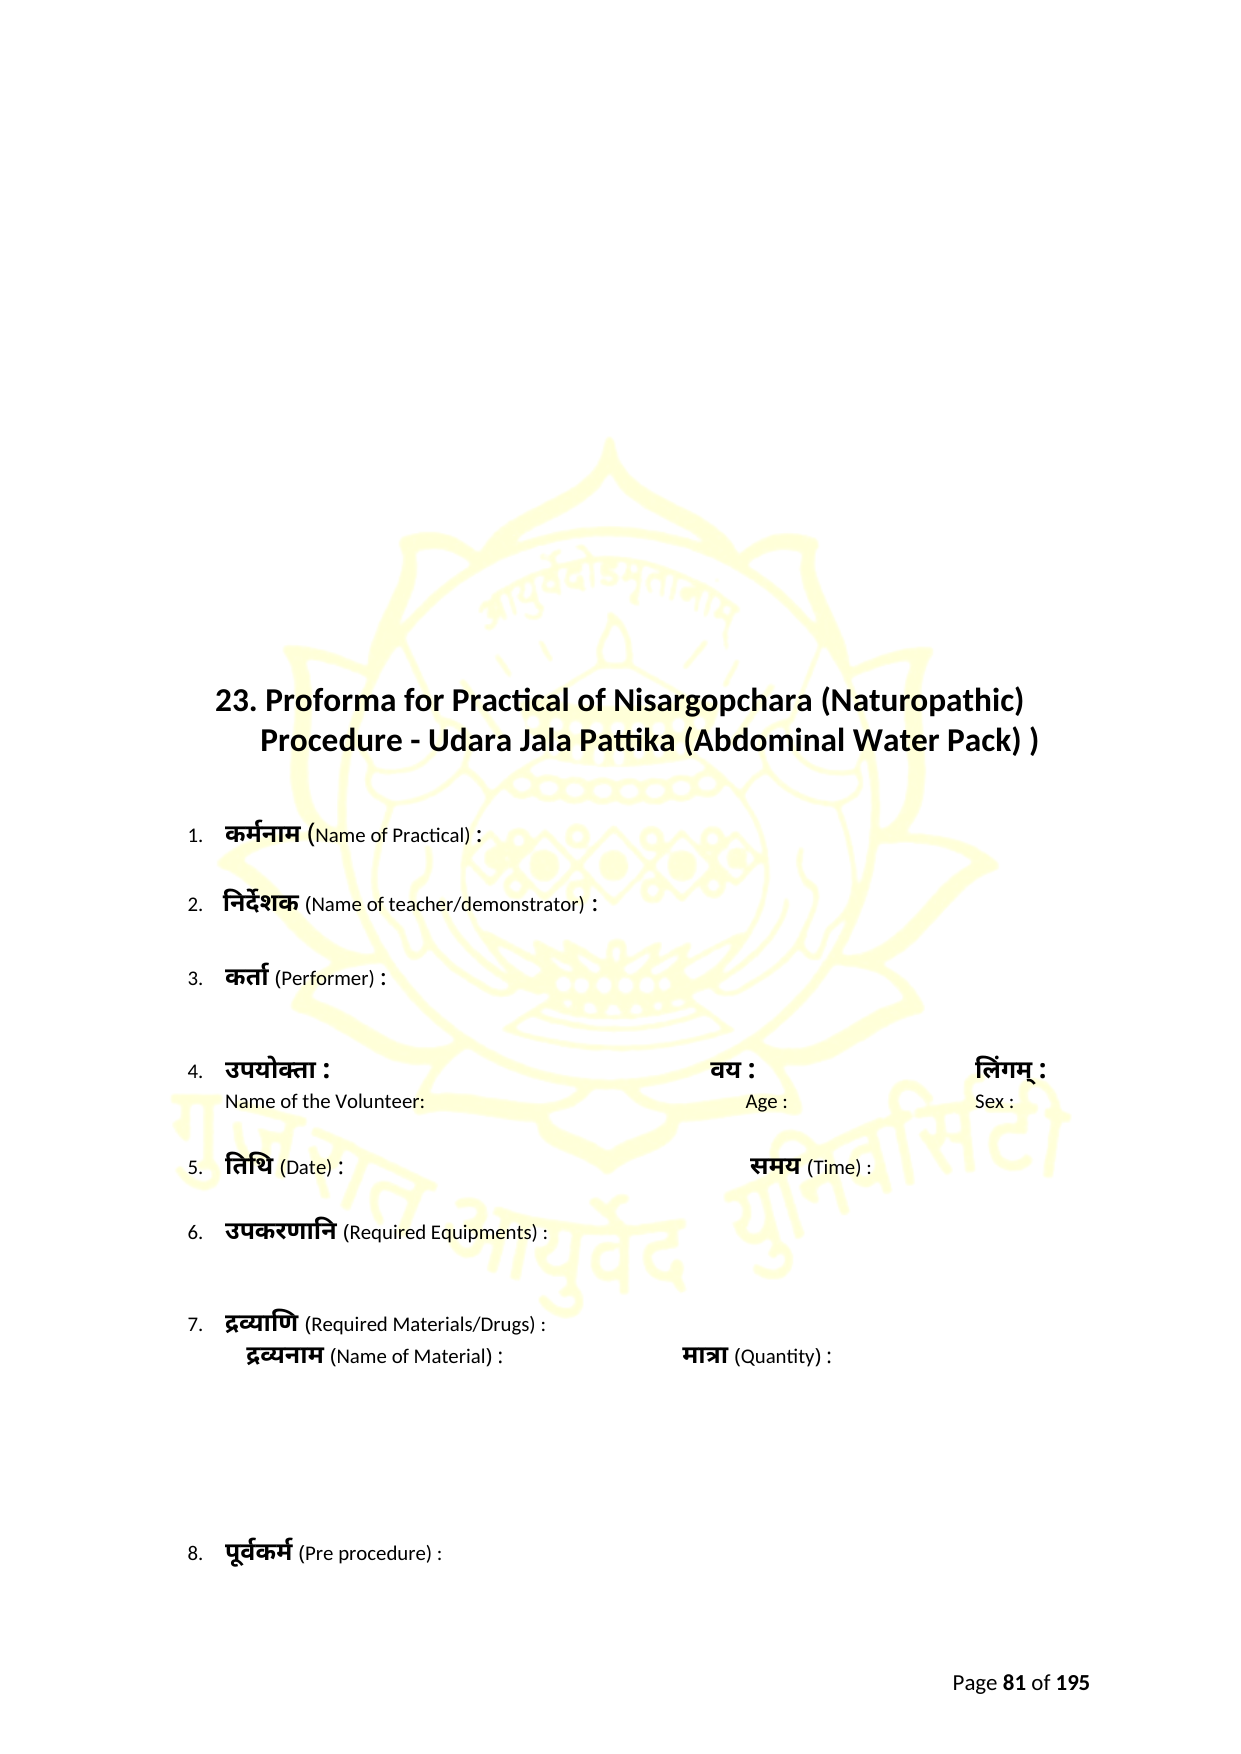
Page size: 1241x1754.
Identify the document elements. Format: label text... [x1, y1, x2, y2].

text Name of the Volunteer: Age : Sex : [150, 1088, 1090, 1114]
list उपयोक्ता : वय : लिंगम् : [187, 1049, 1090, 1088]
list तिथि (Date) : समय (Time) : [187, 1149, 1090, 1184]
text 23. Proforma for Practical of Nisargopchara (Naturopathic) [150, 679, 1090, 719]
list कर्ता (Performer) : [187, 959, 1090, 996]
list पूर्वकर्म (Pre procedure) : [187, 1534, 1090, 1571]
list उपकरणानि (Required Equipments) : [187, 1217, 1090, 1250]
text Procedure - Udara Jala Pattika (Abdominal Water Pack) ) [150, 719, 1090, 760]
text द्रव्यनाम (Name of Material) : मात्रा (Quantity) : [150, 1341, 1090, 1374]
list द्रव्याणि (Required Materials/Drugs) : [187, 1309, 1090, 1341]
list कर्मनाम (Name of Practical) : [187, 813, 1090, 852]
list निर्देशक (Name of teacher/demonstrator) : [187, 885, 1090, 922]
